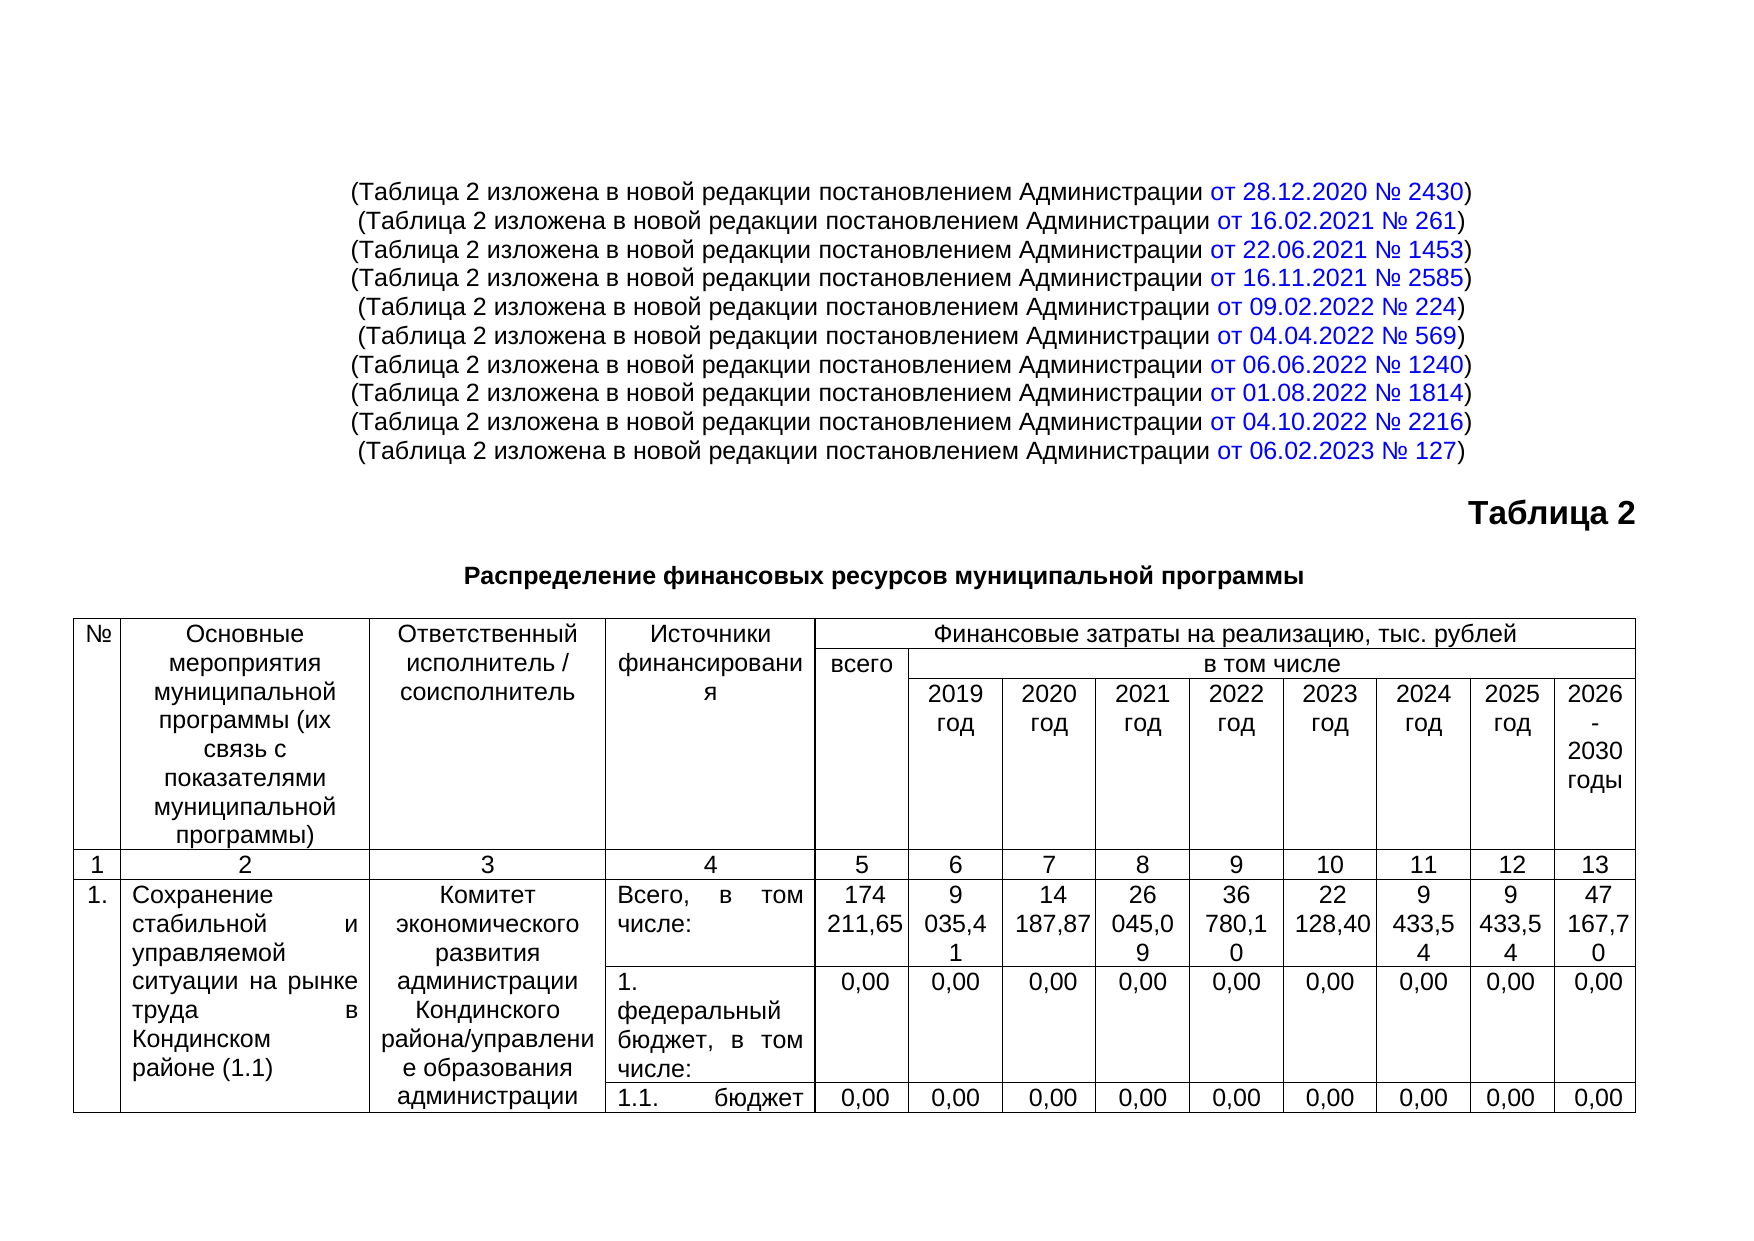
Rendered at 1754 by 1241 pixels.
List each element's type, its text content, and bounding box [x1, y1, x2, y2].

table_cell 22 128,40 [1284, 880, 1376, 966]
table_cell Сохранение стабильной и управляемой ситуации на рынке труда в Кондинском районе (1.1) [121, 880, 369, 1112]
table_cell 11 [1377, 850, 1470, 879]
table_cell 0,00 [909, 967, 1002, 1082]
table_cell 0,00 [1190, 1083, 1283, 1112]
text (Таблица 2 изложена в новой редакции постановлением Администрации от 01.08.2022 № 1814) [74, 378, 1689, 407]
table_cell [606, 1083, 814, 1112]
table_cell 0,00 [1377, 967, 1470, 1082]
table_cell 9 433,54 [1377, 880, 1470, 966]
table_cell 0,00 [816, 967, 908, 1082]
text (Таблица 2 изложена в новой редакции постановлением Администрации от 04.10.2022 № 2216) [74, 407, 1689, 436]
table_cell 0,00 [1284, 1083, 1376, 1112]
table_cell 0,00 [1471, 967, 1554, 1082]
table_cell 2023 год [1284, 679, 1376, 849]
text Распределение финансовых ресурсов муниципальной программы [74, 561, 1636, 589]
table_cell 14 187,87 [1003, 880, 1095, 966]
table_cell 2024 год [1377, 679, 1470, 849]
table_cell 13 [1555, 850, 1635, 879]
table_cell 0,00 [1003, 1083, 1095, 1112]
text (Таблица 2 изложена в новой редакции постановлением Администрации от 06.06.2022 № 1240) [74, 350, 1689, 378]
text (Таблица 2 изложена в новой редакции постановлением Администрации от 16.11.2021 № 2585) [74, 263, 1689, 292]
text (Таблица 2 изложена в новой редакции постановлением Администрации от 06.02.2023 № 127) [74, 436, 1689, 465]
table_cell 0,00 [1471, 1083, 1554, 1112]
table_cell 8 [1096, 850, 1189, 879]
table_cell 0,00 [1190, 967, 1283, 1082]
table_cell 1. [74, 880, 120, 1112]
table_cell 0,00 [816, 1083, 908, 1112]
table_cell 2026-2030 годы [1555, 679, 1635, 849]
table_header № [74, 619, 120, 849]
table_cell 2020 год [1003, 679, 1095, 849]
table_cell 36 780,10 [1190, 880, 1283, 966]
table_cell 0,00 [1284, 967, 1376, 1082]
table_header Источники финансирования [606, 619, 814, 849]
table_cell 47 167,70 [1555, 880, 1635, 966]
table_cell 1 [74, 850, 120, 879]
text (Таблица 2 изложена в новой редакции постановлением Администрации от 04.04.2022 № 569) [74, 321, 1689, 350]
text (Таблица 2 изложена в новой редакции постановлением Администрации от 16.02.2021 № 261) [74, 206, 1689, 235]
table_cell 0,00 [1096, 967, 1189, 1082]
table_header Финансовые затраты на реализацию, тыс. рублей [816, 619, 1635, 648]
table_cell 2021 год [1096, 679, 1189, 849]
table_cell 2022 год [1190, 679, 1283, 849]
table_cell 0,00 [1096, 1083, 1189, 1112]
table_cell 10 [1284, 850, 1376, 879]
table_cell 12 [1471, 850, 1554, 879]
table_cell 3 [370, 850, 605, 879]
table_cell 0,00 [1555, 1083, 1635, 1112]
table_cell 1. федеральный бюджет, в том числе: [606, 967, 814, 1082]
text Таблица 2 [1137, 493, 1636, 532]
table_cell 0,00 [1003, 967, 1095, 1082]
table_cell 7 [1003, 850, 1095, 879]
table_cell 4 [606, 850, 814, 879]
table_cell 26 045,09 [1096, 880, 1189, 966]
text (Таблица 2 изложена в новой редакции постановлением Администрации от 22.06.2021 № 1453) [74, 235, 1689, 263]
table_cell 2 [121, 850, 369, 879]
table_cell Всего, в том числе: [606, 880, 814, 966]
table_cell 0,00 [1555, 967, 1635, 1082]
table_cell 6 [909, 850, 1002, 879]
table_header Ответственный исполнитель / соисполнитель [370, 619, 605, 849]
table_header Основные мероприятия муниципальной программы (их связь с показателями муниципальной программы) [121, 619, 369, 849]
table_cell 2025 год [1471, 679, 1554, 849]
table_cell 0,00 [909, 1083, 1002, 1112]
table_cell в том числе [909, 649, 1635, 678]
table_cell 5 [816, 850, 908, 879]
text (Таблица 2 изложена в новой редакции постановлением Администрации от 28.12.2020 № 2430) [74, 177, 1689, 206]
table_cell 174 211,65 [816, 880, 908, 966]
table_cell 9 [1190, 850, 1283, 879]
table_cell всего [816, 649, 908, 849]
text (Таблица 2 изложена в новой редакции постановлением Администрации от 09.02.2022 № 224) [74, 292, 1689, 321]
table_cell Комитет экономического развития администрации Кондинского района/управление образования администрации Кондинского района /управление культуры администрации Кондинского района /комитет физической культуры и спорта администрации Кондинского района/ муниципальное казенное учреждение «Управление материально-технического обеспечения деятельности органов местного самоуправления Кондинского района» [370, 880, 605, 1112]
table_cell 9 035,41 [909, 880, 1002, 966]
table_cell 9 433,54 [1471, 880, 1554, 966]
table_cell 2019 год [909, 679, 1002, 849]
table_cell 0,00 [1377, 1083, 1470, 1112]
